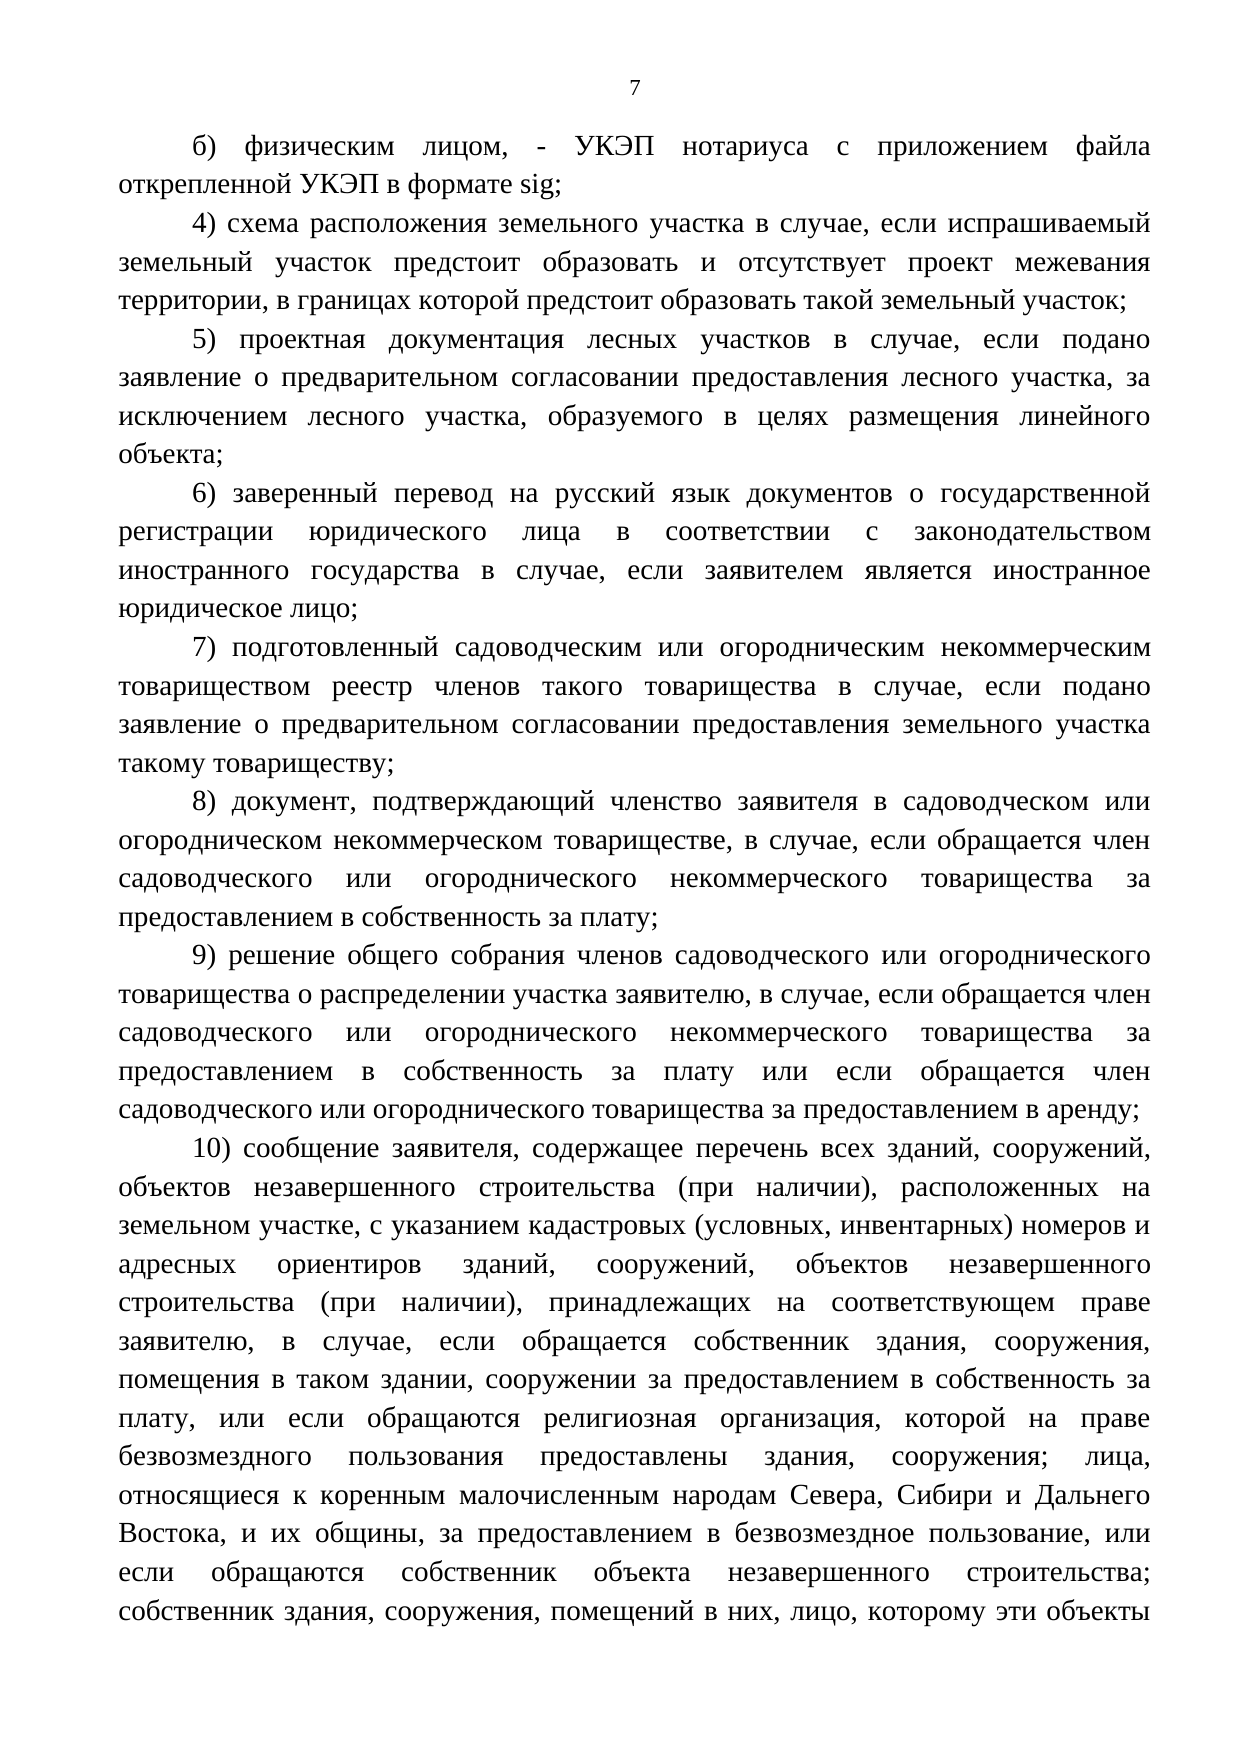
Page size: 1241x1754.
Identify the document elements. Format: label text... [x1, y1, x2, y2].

text 4) схема расположения земельного участка в случае, если испрашиваемый земельный участок предстоит образовать и отсутствует проект межевания территории, в границах которой предстоит образовать такой земельный участок; [118, 205, 1152, 316]
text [118, 1130, 1152, 1626]
text б) физическим лицом, - УКЭП нотариуса с приложением файла открепленной УКЭП в формате sig; [118, 128, 1152, 200]
text 8) документ, подтверждающий членство заявителя в садоводческом или огородническом некоммерческом товариществе, в случае, если обращается член садоводческого или огороднического некоммерческого товарищества за предоставлением в собственность за плату; [118, 783, 1152, 932]
text 6) заверенный перевод на русский язык документов о государственной регистрации юридического лица в соответствии с законодательством иностранного государства в случае, если заявителем является иностранное юридическое лицо; [118, 475, 1152, 624]
text 7) подготовленный садоводческим или огородническим некоммерческим товариществом реестр членов такого товарищества в случае, если подано заявление о предварительном согласовании предоставления земельного участка такому товариществу; [118, 629, 1152, 778]
text 5) проектная документация лесных участков в случае, если подано заявление о предварительном согласовании предоставления лесного участка, за исключением лесного участка, образуемого в целях размещения линейного объекта; [118, 321, 1152, 470]
text 9) решение общего собрания членов садоводческого или огороднического товарищества о распределении участка заявителю, в случае, если обращается член садоводческого или огороднического некоммерческого товарищества за предоставлением в собственность за плату или если обращается член садоводческого или огороднического товарищества за предоставлением в аренду; [118, 937, 1152, 1125]
